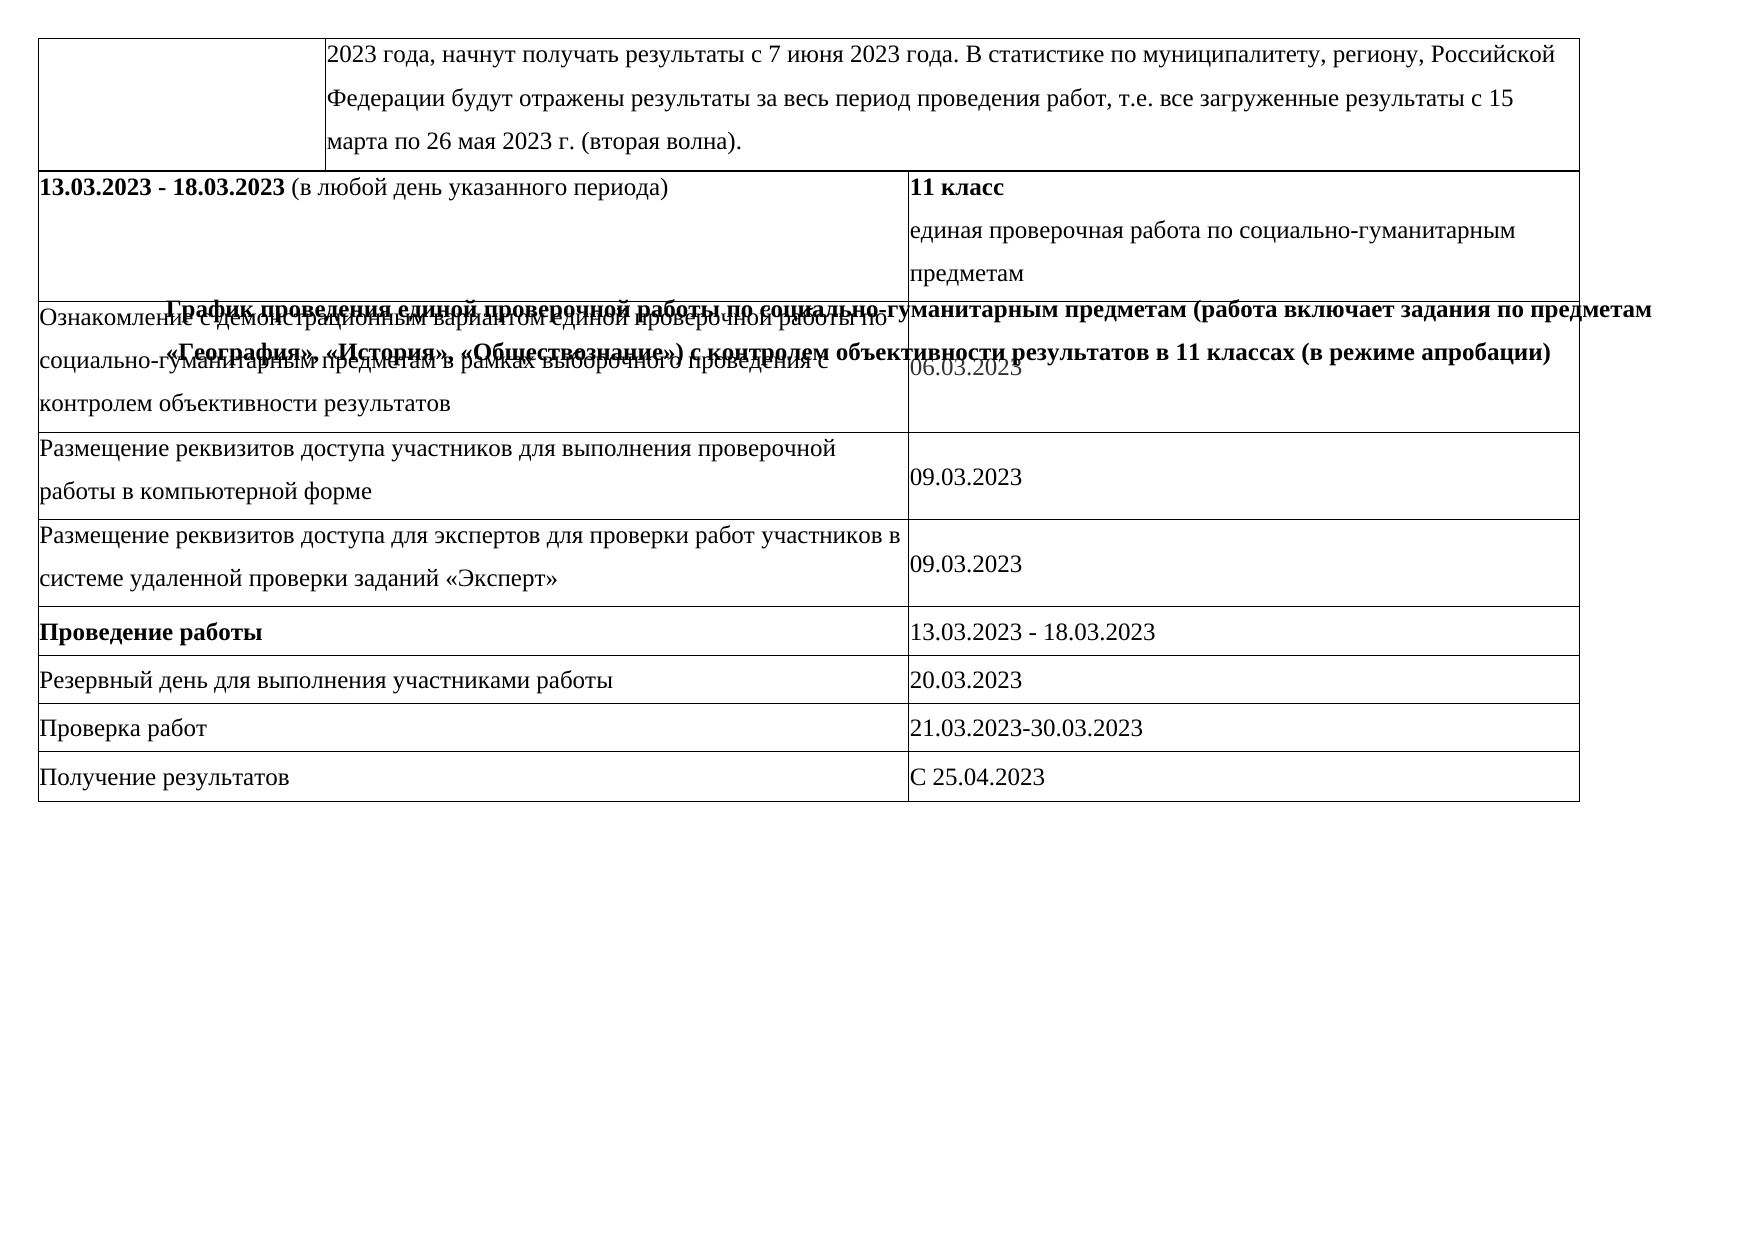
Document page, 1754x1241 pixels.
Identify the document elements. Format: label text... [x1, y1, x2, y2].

table_header [39, 39, 325, 169]
table_cell 06.03.2023 [909, 366, 1579, 432]
table_cell С 25.04.2023 [909, 752, 1579, 801]
table_header 11 класс единая проверочная работа по социально-гуманитарным предметам [909, 172, 1579, 294]
table_cell 20.03.2023 [909, 656, 1579, 703]
table_cell Ознакомление с демонстрационным вариантом единой проверочной работы по социально-гуманитарным предметам в рамках выборочного проведения с контролем объективности результатов [39, 302, 908, 432]
table_cell 09.03.2023 [909, 433, 1579, 519]
table_cell Проведение работы [39, 607, 908, 655]
table_cell 21.03.2023-30.03.2023 [909, 704, 1579, 751]
text График проведения единой проверочной работы по социально-гуманитарным предметам (работа включает задания по предметам «География», «История», «Обществознание») с контролем объективности результатов в 11 классах (в режиме апробации) [166, 294, 1707, 366]
table_cell 09.03.2023 [909, 520, 1579, 606]
table_cell Размещение реквизитов доступа участников для выполнения проверочной работы в компьютерной форме [39, 433, 908, 519]
table_header 2023 года, начнут получать результаты с 7 июня 2023 года. В статистике по муниципалитету, региону, Российской Федерации будут отражены результаты за весь период проведения работ, т.е. все загруженные результаты с 15 марта по 26 мая 2023 г. (вторая волна). [326, 39, 1579, 169]
table_cell Проверка работ [39, 704, 908, 751]
table_cell Резервный день для выполнения участниками работы [39, 656, 908, 703]
table_cell Получение результатов [39, 752, 908, 801]
table_cell Размещение реквизитов доступа для экспертов для проверки работ участников в системе удаленной проверки заданий «Эксперт» [39, 520, 908, 606]
table_cell 13.03.2023 - 18.03.2023 [909, 607, 1579, 655]
table_header 13.03.2023 - 18.03.2023 (в любой день указанного периода) [39, 172, 908, 301]
